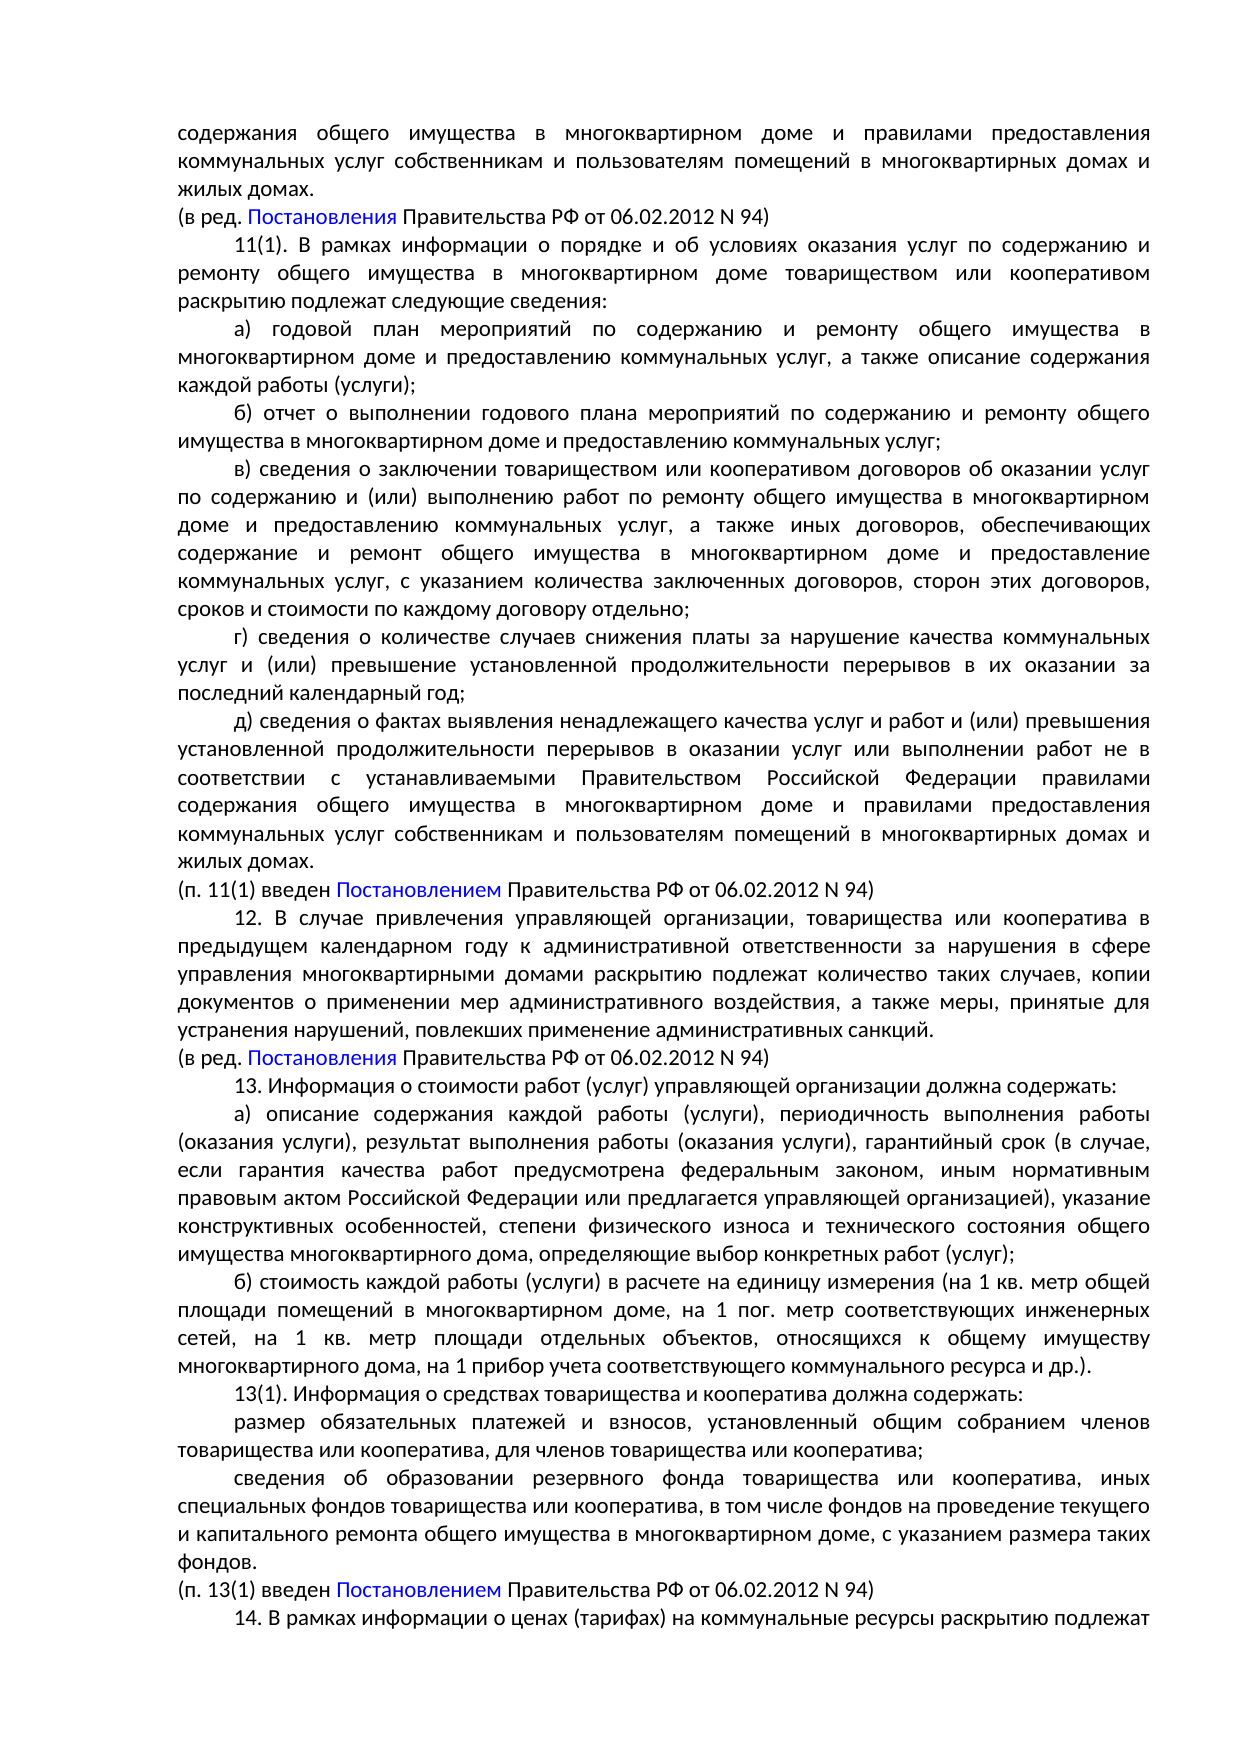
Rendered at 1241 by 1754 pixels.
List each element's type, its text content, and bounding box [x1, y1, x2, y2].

text в) сведения о заключении товариществом или кооперативом договоров об оказании услуг по содержанию и (или) выполнению работ по ремонту общего имущества в многоквартирном доме и предоставлению коммунальных услуг, а также иных договоров, обеспечивающих содержание и ремонт общего имущества в многоквартирном доме и предоставление коммунальных услуг, с указанием количества заключенных договоров, сторон этих договоров, сроков и стоимости по каждому договору отдельно; [177, 454, 1152, 622]
text размер обязательных платежей и взносов, установленный общим собранием членов товарищества или кооператива, для членов товарищества или кооператива; [177, 1407, 1152, 1463]
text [177, 118, 1152, 202]
text (в ред. Постановления Правительства РФ от 06.02.2012 N 94) [177, 1043, 1152, 1071]
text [177, 1603, 1152, 1631]
text сведения об образовании резервного фонда товарищества или кооператива, иных специальных фондов товарищества или кооператива, в том числе фондов на проведение текущего и капитального ремонта общего имущества в многоквартирном доме, с указанием размера таких фондов. [177, 1463, 1152, 1575]
text д) сведения о фактах выявления ненадлежащего качества услуг и работ и (или) превышения установленной продолжительности перерывов в оказании услуг или выполнении работ не в соответствии с устанавливаемыми Правительством Российской Федерации правилами содержания общего имущества в многоквартирном доме и правилами предоставления коммунальных услуг собственникам и пользователям помещений в многоквартирных домах и жилых домах. [177, 707, 1152, 875]
text 13(1). Информация о средствах товарищества и кооператива должна содержать: [177, 1379, 1152, 1407]
text (в ред. Постановления Правительства РФ от 06.02.2012 N 94) [177, 202, 1152, 230]
text а) описание содержания каждой работы (услуги), периодичность выполнения работы (оказания услуги), результат выполнения работы (оказания услуги), гарантийный срок (в случае, если гарантия качества работ предусмотрена федеральным законом, иным нормативным правовым актом Российской Федерации или предлагается управляющей организацией), указание конструктивных особенностей, степени физического износа и технического состояния общего имущества многоквартирного дома, определяющие выбор конкретных работ (услуг); [177, 1099, 1152, 1267]
text г) сведения о количестве случаев снижения платы за нарушение качества коммунальных услуг и (или) превышение установленной продолжительности перерывов в их оказании за последний календарный год; [177, 622, 1152, 707]
text (п. 11(1) введен Постановлением Правительства РФ от 06.02.2012 N 94) [177, 875, 1152, 903]
text 11(1). В рамках информации о порядке и об условиях оказания услуг по содержанию и ремонту общего имущества в многоквартирном доме товариществом или кооперативом раскрытию подлежат следующие сведения: [177, 230, 1152, 314]
text (п. 13(1) введен Постановлением Правительства РФ от 06.02.2012 N 94) [177, 1575, 1152, 1603]
text 12. В случае привлечения управляющей организации, товарищества или кооператива в предыдущем календарном году к административной ответственности за нарушения в сфере управления многоквартирными домами раскрытию подлежат количество таких случаев, копии документов о применении мер административного воздействия, а также меры, принятые для устранения нарушений, повлекших применение административных санкций. [177, 903, 1152, 1043]
text 13. Информация о стоимости работ (услуг) управляющей организации должна содержать: [177, 1071, 1152, 1099]
text б) отчет о выполнении годового плана мероприятий по содержанию и ремонту общего имущества в многоквартирном доме и предоставлению коммунальных услуг; [177, 398, 1152, 454]
text а) годовой план мероприятий по содержанию и ремонту общего имущества в многоквартирном доме и предоставлению коммунальных услуг, а также описание содержания каждой работы (услуги); [177, 314, 1152, 398]
text б) стоимость каждой работы (услуги) в расчете на единицу измерения (на 1 кв. метр общей площади помещений в многоквартирном доме, на 1 пог. метр соответствующих инженерных сетей, на 1 кв. метр площади отдельных объектов, относящихся к общему имуществу многоквартирного дома, на 1 прибор учета соответствующего коммунального ресурса и др.). [177, 1267, 1152, 1379]
